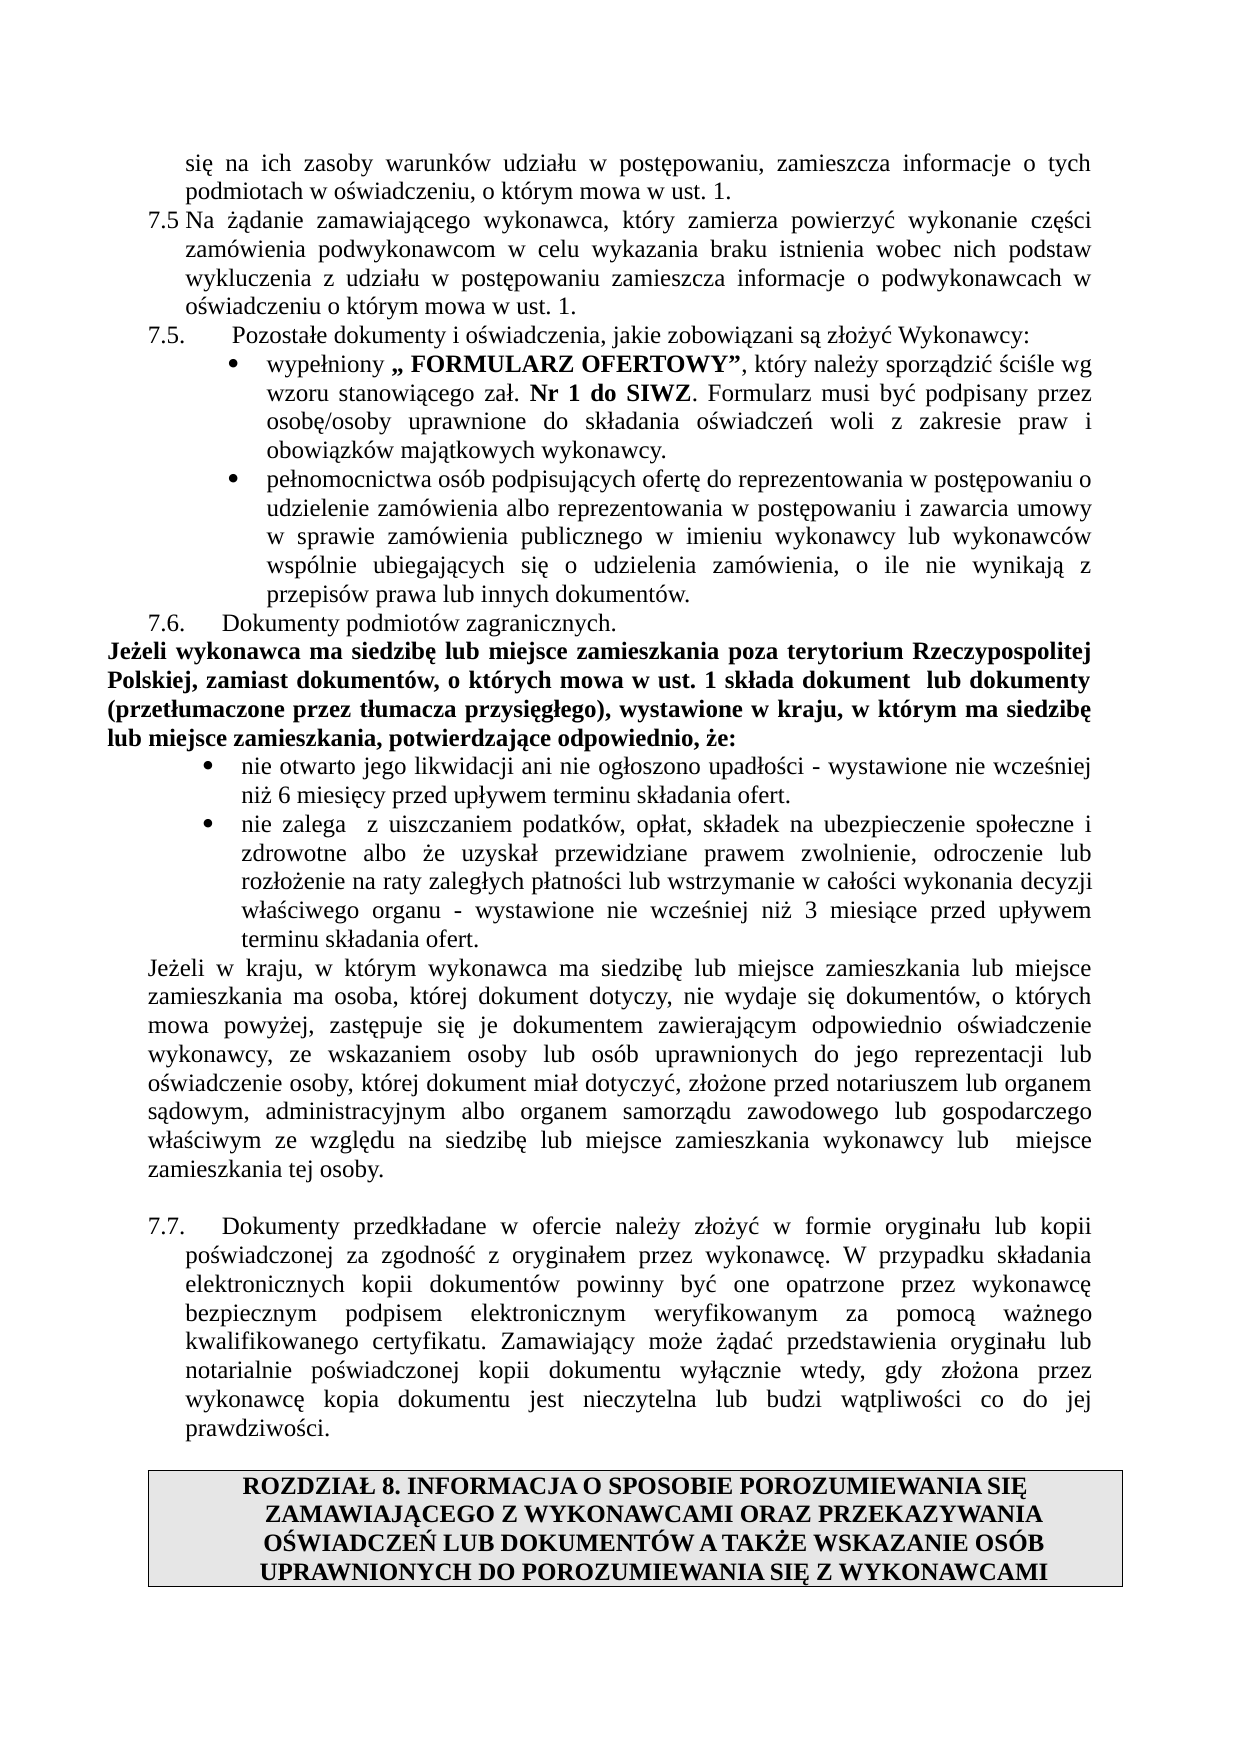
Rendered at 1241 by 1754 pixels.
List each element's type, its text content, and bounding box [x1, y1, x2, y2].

list pełnomocnictwa osób podpisujących ofertę do reprezentowania w postępowaniu o udzielenie zamówienia albo reprezentowania w postępowaniu i zawarcia umowy w sprawie zamówienia publicznego w imieniu wykonawcy lub wykonawców wspólnie ubiegających się o udzielenia zamówienia, o ile nie wynikają z przepisów prawa lub innych dokumentów. [229, 464, 1092, 608]
list wypełniony „ FORMULARZ OFERTOWY”, który należy sporządzić ściśle wg wzoru stanowiącego zał. Nr 1 do SIWZ. Formularz musi być podpisany przez osobę/osoby uprawnione do składania oświadczeń woli z zakresie praw i obowiązków majątkowych wykonawcy. [229, 349, 1092, 464]
list nie otwarto jego likwidacji ani nie ogłoszono upadłości - wystawione nie wcześniej niż 6 miesięcy przed upływem terminu składania ofert. [204, 751, 1092, 809]
list Dokumenty przedkładane w ofercie należy złożyć w formie oryginału lub kopii poświadczonej za zgodność z oryginałem przez wykonawcę. W przypadku składania elektronicznych kopii dokumentów powinny być one opatrzone przez wykonawcę bezpiecznym podpisem elektronicznym weryfikowanym za pomocą ważnego kwalifikowanego certyfikatu. Zamawiający może żądać przedstawienia oryginału lub notarialnie poświadczonej kopii dokumentu wyłącznie wtedy, gdy złożona przez wykonawcę kopia dokumentu jest nieczytelna lub budzi wątpliwości co do jej prawdziwości. [148, 1211, 1092, 1441]
table_header ROZDZIAŁ 8. INFORMACJA O SPOSOBIE POROZUMIEWANIA SIĘ ZAMAWIAJĄCEGO Z WYKONAWCAMI ORAZ PRZEKAZYWANIA OŚWIADCZEŃ LUB DOKUMENTÓW A TAKŻE WSKAZANIE OSÓB UPRAWNIONYCH DO POROZUMIEWANIA SIĘ Z WYKONAWCAMI [149, 1471, 1122, 1586]
list Dokumenty podmiotów zagranicznych. [148, 608, 1092, 636]
text Jeżeli wykonawca ma siedzibę lub miejsce zamieszkania poza terytorium Rzeczypospolitej Polskiej, zamiast dokumentów, o których mowa w ust. 1 składa dokument lub dokumenty (przetłumaczone przez tłumacza przysięgłego), wystawione w kraju, w którym ma siedzibę lub miejsce zamieszkania, potwierdzające odpowiednio, że: [107, 636, 1092, 751]
list Na żądanie zamawiającego wykonawca, który zamierza powierzyć wykonanie części zamówienia podwykonawcom w celu wykazania braku istnienia wobec nich podstaw wykluczenia z udziału w postępowaniu zamieszcza informacje o podwykonawcach w oświadczeniu o którym mowa w ust. 1. [148, 205, 1092, 320]
list nie zalega z uiszczaniem podatków, opłat, składek na ubezpieczenie społeczne i zdrowotne albo że uzyskał przewidziane prawem zwolnienie, odroczenie lub rozłożenie na raty zaległych płatności lub wstrzymanie w całości wykonania decyzji właściwego organu - wystawione nie wcześniej niż 3 miesiące przed upływem terminu składania ofert. [204, 809, 1092, 953]
list Pozostałe dokumenty i oświadczenia, jakie zobowiązani są złożyć Wykonawcy: [148, 320, 1092, 349]
text Jeżeli w kraju, w którym wykonawca ma siedzibę lub miejsce zamieszkania lub miejsce zamieszkania ma osoba, której dokument dotyczy, nie wydaje się dokumentów, o których mowa powyżej, zastępuje się je dokumentem zawierającym odpowiednio oświadczenie wykonawcy, ze wskazaniem osoby lub osób uprawnionych do jego reprezentacji lub oświadczenie osoby, której dokument miał dotyczyć, złożone przed notariuszem lub organem sądowym, administracyjnym albo organem samorządu zawodowego lub gospodarczego właściwym ze względu na siedzibę lub miejsce zamieszkania wykonawcy lub miejsce zamieszkania tej osoby. [148, 953, 1092, 1183]
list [148, 148, 1092, 205]
